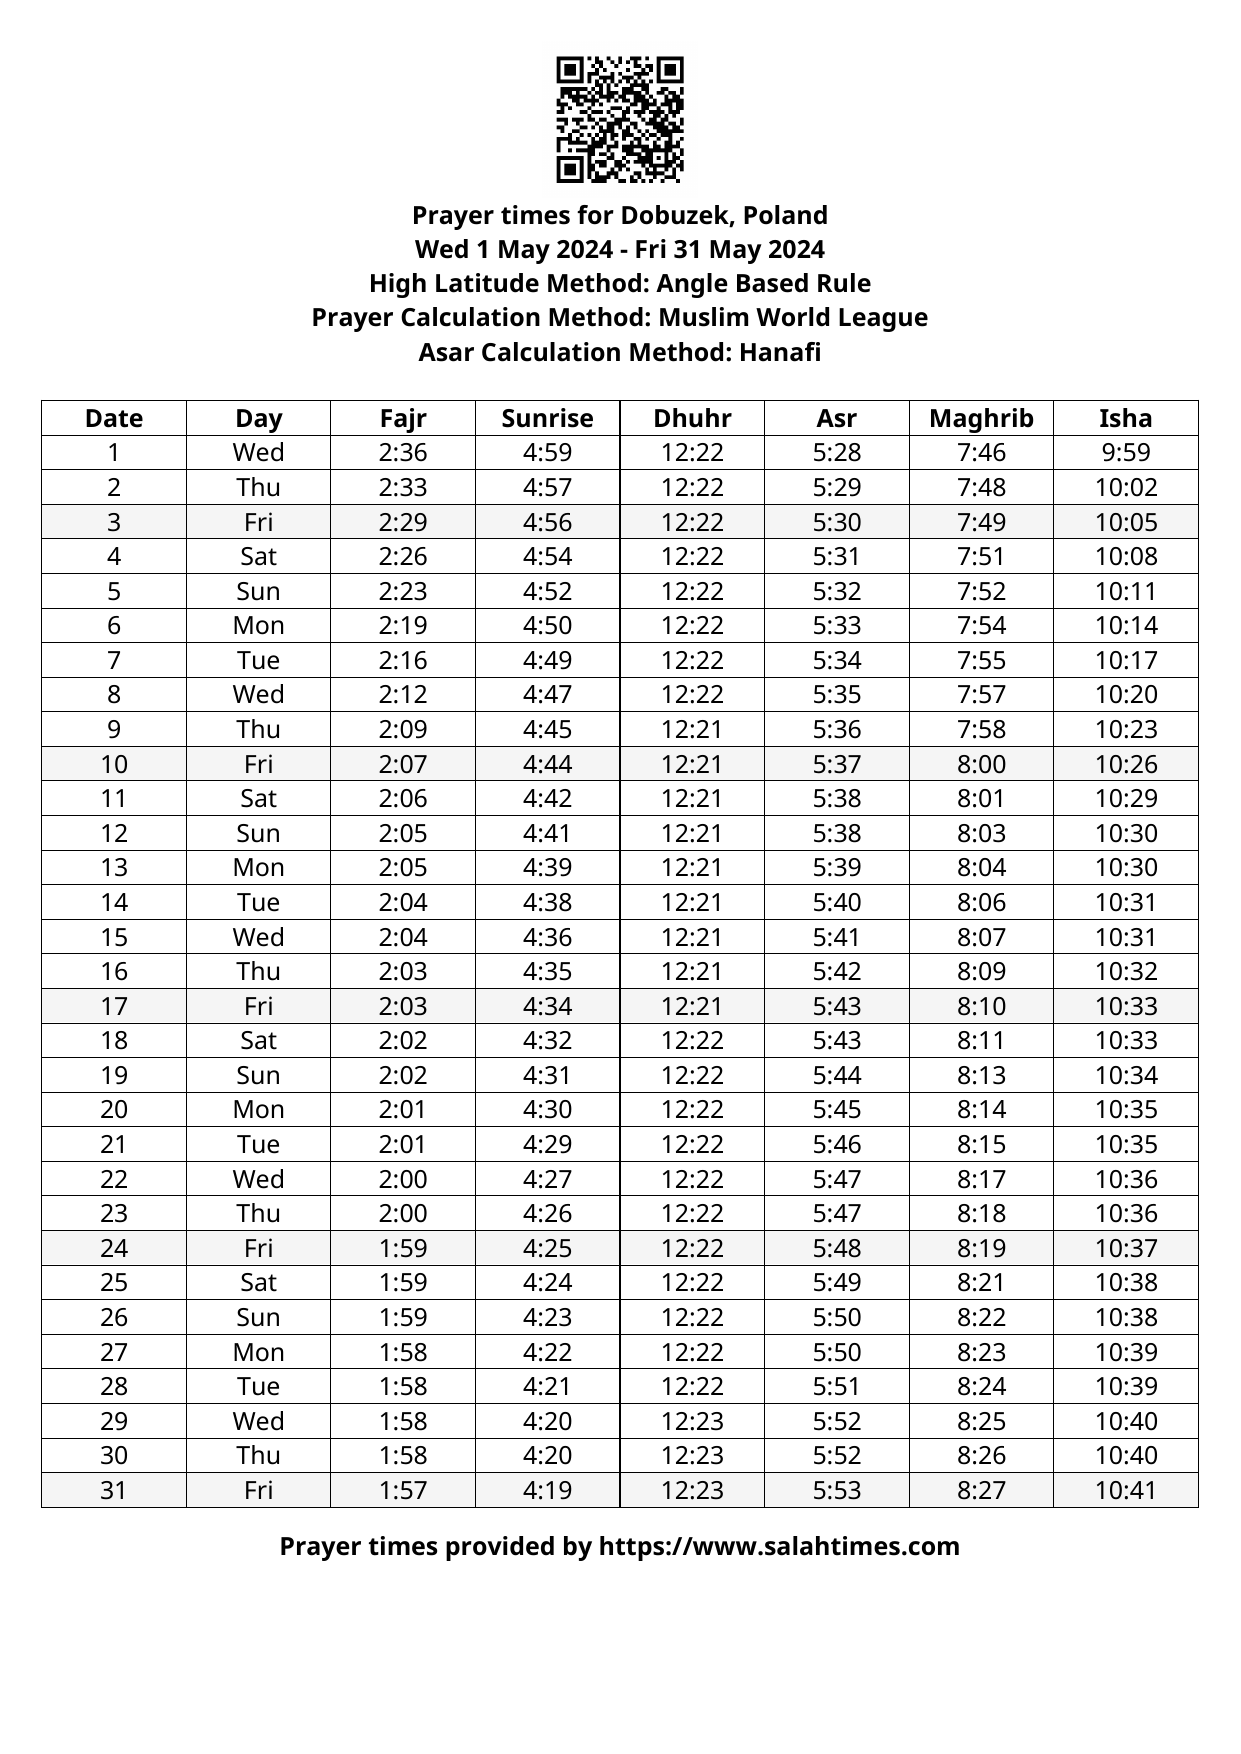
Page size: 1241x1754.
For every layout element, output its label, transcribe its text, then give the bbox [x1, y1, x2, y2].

table_cell 4 [42, 539, 186, 573]
table_cell Mon [187, 609, 330, 642]
table_cell Mon [187, 851, 330, 884]
table_cell 8:09 [910, 954, 1053, 988]
table_cell 2:12 [331, 678, 475, 711]
table_cell 2:16 [331, 643, 475, 677]
table_cell 4:20 [476, 1439, 619, 1472]
table_cell 1:58 [331, 1439, 475, 1472]
table_cell 2:09 [331, 712, 475, 746]
table_cell 20 [42, 1093, 186, 1126]
table_cell 7:52 [910, 574, 1053, 607]
table_cell Wed [187, 1404, 330, 1437]
table_cell 10:38 [1054, 1300, 1198, 1334]
table_cell Wed [187, 920, 330, 953]
table_cell 2:02 [331, 1024, 475, 1057]
table_cell 12:22 [621, 1127, 764, 1161]
table_cell 5:31 [765, 539, 909, 573]
table_cell 5:52 [765, 1404, 909, 1437]
table_cell 4:30 [476, 1093, 619, 1126]
table_cell 12:22 [621, 1300, 764, 1334]
table_header Date [42, 401, 186, 434]
table_cell 2:07 [331, 747, 475, 780]
picture [542, 41, 699, 198]
table_cell 8:06 [910, 885, 1053, 919]
table_cell 2:00 [331, 1162, 475, 1195]
table_cell 4:49 [476, 643, 619, 677]
table_cell 12:21 [621, 851, 764, 884]
table_cell Wed [187, 1162, 330, 1195]
table_cell 5:39 [765, 851, 909, 884]
table_cell 13 [42, 851, 186, 884]
table_cell 2:01 [331, 1093, 475, 1126]
table_cell 5:45 [765, 1093, 909, 1126]
table_cell 8:11 [910, 1024, 1053, 1057]
table_cell 2:02 [331, 1058, 475, 1092]
table_cell 10:33 [1054, 1024, 1198, 1057]
table_cell 8:14 [910, 1093, 1053, 1126]
table_cell 8:03 [910, 816, 1053, 849]
table_cell Thu [187, 1439, 330, 1472]
table_cell 12:22 [621, 505, 764, 538]
table_cell 5:43 [765, 989, 909, 1022]
table_cell 10:37 [1054, 1231, 1198, 1264]
table_cell Sun [187, 1058, 330, 1092]
table_header Sunrise [476, 401, 619, 434]
table_cell 4:34 [476, 989, 619, 1022]
table_cell 7:46 [910, 436, 1053, 469]
table_cell 2:03 [331, 989, 475, 1022]
table_cell 4:35 [476, 954, 619, 988]
table_cell 9:59 [1054, 436, 1198, 469]
table_cell 12:22 [621, 678, 764, 711]
table_cell 2:05 [331, 851, 475, 884]
table_cell 30 [42, 1439, 186, 1472]
table_cell 5:50 [765, 1300, 909, 1334]
text Prayer times provided by https://www.salahtimes.com [42, 1528, 1198, 1563]
table_cell 5:43 [765, 1024, 909, 1057]
table_cell 5:40 [765, 885, 909, 919]
table_header Fajr [331, 401, 475, 434]
table_cell 12:22 [621, 539, 764, 573]
table_cell 4:32 [476, 1024, 619, 1057]
table_cell 7 [42, 643, 186, 677]
table_cell 4:22 [476, 1335, 619, 1368]
table_cell 8 [42, 678, 186, 711]
table_cell 10:40 [1054, 1404, 1198, 1437]
table_cell 12:21 [621, 816, 764, 849]
table_cell 10:41 [1054, 1473, 1198, 1507]
table_cell Tue [187, 643, 330, 677]
table_cell 7:54 [910, 609, 1053, 642]
table_cell 1:59 [331, 1300, 475, 1334]
table_cell Fri [187, 1473, 330, 1507]
table_cell 4:29 [476, 1127, 619, 1161]
table_cell 5:44 [765, 1058, 909, 1092]
table_cell 1:57 [331, 1473, 475, 1507]
table_cell 4:24 [476, 1266, 619, 1299]
table_cell Mon [187, 1335, 330, 1368]
table_cell 10:08 [1054, 539, 1198, 573]
table_cell 1:59 [331, 1266, 475, 1299]
table_cell 12:21 [621, 747, 764, 780]
table_cell Tue [187, 885, 330, 919]
table_cell 4:27 [476, 1162, 619, 1195]
table_cell 5:47 [765, 1196, 909, 1230]
table_cell 12:21 [621, 954, 764, 988]
table_cell 10:36 [1054, 1196, 1198, 1230]
table_header Asr [765, 401, 909, 434]
table_cell 4:25 [476, 1231, 619, 1264]
table_cell 10:31 [1054, 920, 1198, 953]
table_cell 4:59 [476, 436, 619, 469]
table_cell 10:26 [1054, 747, 1198, 780]
table_cell 4:39 [476, 851, 619, 884]
table_cell 2:04 [331, 920, 475, 953]
table_cell 1:58 [331, 1335, 475, 1368]
table_cell Mon [187, 1093, 330, 1126]
table_cell 15 [42, 920, 186, 953]
table_cell 5:35 [765, 678, 909, 711]
text Wed 1 May 2024 - Fri 31 May 2024 [42, 232, 1198, 266]
table_cell 10:23 [1054, 712, 1198, 746]
table_cell 7:48 [910, 470, 1053, 504]
table_cell 5:46 [765, 1127, 909, 1161]
table_cell 12:22 [621, 1369, 764, 1403]
table_cell 10:14 [1054, 609, 1198, 642]
table_cell 2:03 [331, 954, 475, 988]
table_cell 5:30 [765, 505, 909, 538]
text Prayer Calculation Method: Muslim World League [42, 300, 1198, 334]
table_cell 12:22 [621, 643, 764, 677]
table_cell 12:22 [621, 609, 764, 642]
table_cell 4:57 [476, 470, 619, 504]
table_cell 2 [42, 470, 186, 504]
table_cell 12:22 [621, 1058, 764, 1092]
table_cell 10 [42, 747, 186, 780]
table_cell Fri [187, 747, 330, 780]
table_cell Sat [187, 781, 330, 815]
table_cell Tue [187, 1369, 330, 1403]
table_cell 5:33 [765, 609, 909, 642]
table_cell 8:01 [910, 781, 1053, 815]
table_cell 5:34 [765, 643, 909, 677]
table_cell 2:01 [331, 1127, 475, 1161]
table_cell 17 [42, 989, 186, 1022]
table_cell 5:37 [765, 747, 909, 780]
table_cell 5:28 [765, 436, 909, 469]
table_cell Sun [187, 1300, 330, 1334]
table_cell 1:58 [331, 1404, 475, 1437]
table_cell 12:21 [621, 781, 764, 815]
table_cell 2:36 [331, 436, 475, 469]
table_cell 12:21 [621, 920, 764, 953]
table_cell Sat [187, 1024, 330, 1057]
table_cell 5:52 [765, 1439, 909, 1472]
table_cell 12:23 [621, 1473, 764, 1507]
table_cell 12:22 [621, 1093, 764, 1126]
table_cell 12:22 [621, 574, 764, 607]
table_cell 5:36 [765, 712, 909, 746]
table_cell 10:11 [1054, 574, 1198, 607]
table_cell Sat [187, 1266, 330, 1299]
table_cell 4:44 [476, 747, 619, 780]
table_cell Fri [187, 505, 330, 538]
table_cell 10:20 [1054, 678, 1198, 711]
table_cell Wed [187, 436, 330, 469]
table_cell 6 [42, 609, 186, 642]
table_cell 2:00 [331, 1196, 475, 1230]
table_cell 10:35 [1054, 1093, 1198, 1126]
table_cell 1 [42, 436, 186, 469]
table_cell 12:22 [621, 1162, 764, 1195]
table_cell 4:50 [476, 609, 619, 642]
table_header Maghrib [910, 401, 1053, 434]
table_cell Sat [187, 539, 330, 573]
table_cell 12:22 [621, 436, 764, 469]
table_cell Tue [187, 1127, 330, 1161]
table_cell 12:23 [621, 1404, 764, 1437]
table_cell 7:57 [910, 678, 1053, 711]
table_cell 7:51 [910, 539, 1053, 573]
table_header Dhuhr [621, 401, 764, 434]
table_cell 5:49 [765, 1266, 909, 1299]
table_cell 2:04 [331, 885, 475, 919]
table_cell 10:17 [1054, 643, 1198, 677]
text Asar Calculation Method: Hanafi [42, 334, 1198, 368]
table_cell 19 [42, 1058, 186, 1092]
table_cell 4:23 [476, 1300, 619, 1334]
table_cell 4:56 [476, 505, 619, 538]
table_cell 7:55 [910, 643, 1053, 677]
table_cell Thu [187, 712, 330, 746]
table_cell 14 [42, 885, 186, 919]
table_cell 5:51 [765, 1369, 909, 1403]
table_cell 12:21 [621, 885, 764, 919]
table_cell 5:42 [765, 954, 909, 988]
table_cell 4:47 [476, 678, 619, 711]
table_cell 8:24 [910, 1369, 1053, 1403]
table_cell 8:07 [910, 920, 1053, 953]
table_cell 4:20 [476, 1404, 619, 1437]
table_cell 12:23 [621, 1439, 764, 1472]
table_cell 25 [42, 1266, 186, 1299]
table_cell 10:39 [1054, 1369, 1198, 1403]
table_cell 10:39 [1054, 1335, 1198, 1368]
table_cell 10:34 [1054, 1058, 1198, 1092]
table_cell 10:35 [1054, 1127, 1198, 1161]
text Prayer times for Dobuzek, Poland [42, 198, 1198, 232]
table_cell 11 [42, 781, 186, 815]
table_cell 8:15 [910, 1127, 1053, 1161]
table_cell Sun [187, 574, 330, 607]
table_cell 8:21 [910, 1266, 1053, 1299]
table_cell 5:48 [765, 1231, 909, 1264]
table_cell 12:22 [621, 470, 764, 504]
table_cell 8:27 [910, 1473, 1053, 1507]
table_cell 10:38 [1054, 1266, 1198, 1299]
table_cell 2:29 [331, 505, 475, 538]
table_cell 12:22 [621, 1231, 764, 1264]
table_cell 8:00 [910, 747, 1053, 780]
table_cell 10:29 [1054, 781, 1198, 815]
table_cell 10:40 [1054, 1439, 1198, 1472]
table_cell 10:36 [1054, 1162, 1198, 1195]
table_cell 2:05 [331, 816, 475, 849]
table_cell 4:38 [476, 885, 619, 919]
table_cell 4:31 [476, 1058, 619, 1092]
table_cell 10:30 [1054, 816, 1198, 849]
table_cell 10:30 [1054, 851, 1198, 884]
table_cell Fri [187, 1231, 330, 1264]
table_cell 12:22 [621, 1196, 764, 1230]
table_cell 12:22 [621, 1024, 764, 1057]
table_cell 8:25 [910, 1404, 1053, 1437]
table_cell 2:19 [331, 609, 475, 642]
table_cell Sun [187, 816, 330, 849]
table_cell 8:23 [910, 1335, 1053, 1368]
table_cell 21 [42, 1127, 186, 1161]
table_cell 8:17 [910, 1162, 1053, 1195]
table_cell 5:29 [765, 470, 909, 504]
table_cell 22 [42, 1162, 186, 1195]
table_cell 18 [42, 1024, 186, 1057]
table_header Isha [1054, 401, 1198, 434]
table_cell Thu [187, 954, 330, 988]
table_cell 1:59 [331, 1231, 475, 1264]
table_cell 2:33 [331, 470, 475, 504]
table_cell 8:18 [910, 1196, 1053, 1230]
table_cell 10:05 [1054, 505, 1198, 538]
table_cell 28 [42, 1369, 186, 1403]
table_cell 8:13 [910, 1058, 1053, 1092]
table_cell 12 [42, 816, 186, 849]
table_cell 7:58 [910, 712, 1053, 746]
table_cell 5:53 [765, 1473, 909, 1507]
table_cell 4:26 [476, 1196, 619, 1230]
table_cell 12:21 [621, 712, 764, 746]
text High Latitude Method: Angle Based Rule [42, 266, 1198, 300]
table_cell 7:49 [910, 505, 1053, 538]
table_cell 5:47 [765, 1162, 909, 1195]
table_cell 9 [42, 712, 186, 746]
table_cell 3 [42, 505, 186, 538]
table_cell 8:22 [910, 1300, 1053, 1334]
table_cell 10:33 [1054, 989, 1198, 1022]
table_cell 16 [42, 954, 186, 988]
table_cell 4:45 [476, 712, 619, 746]
table_cell 8:19 [910, 1231, 1053, 1264]
table_cell 5:38 [765, 781, 909, 815]
table_cell 4:54 [476, 539, 619, 573]
table_cell 8:04 [910, 851, 1053, 884]
table_cell 12:21 [621, 989, 764, 1022]
table_cell 5:38 [765, 816, 909, 849]
table_cell 29 [42, 1404, 186, 1437]
table_cell 5:41 [765, 920, 909, 953]
table_cell 4:42 [476, 781, 619, 815]
table_cell 23 [42, 1196, 186, 1230]
table_cell Fri [187, 989, 330, 1022]
table_cell 5 [42, 574, 186, 607]
table_cell 5:50 [765, 1335, 909, 1368]
table_cell 4:52 [476, 574, 619, 607]
table_cell Thu [187, 470, 330, 504]
table_cell Thu [187, 1196, 330, 1230]
table_cell 2:26 [331, 539, 475, 573]
table_cell 10:02 [1054, 470, 1198, 504]
table_cell 2:23 [331, 574, 475, 607]
table_cell 26 [42, 1300, 186, 1334]
table_cell 1:58 [331, 1369, 475, 1403]
table_cell 8:10 [910, 989, 1053, 1022]
table_cell 4:36 [476, 920, 619, 953]
table_cell 24 [42, 1231, 186, 1264]
table_cell 4:41 [476, 816, 619, 849]
table_cell Wed [187, 678, 330, 711]
table_cell 12:22 [621, 1266, 764, 1299]
table_cell 4:21 [476, 1369, 619, 1403]
table_cell 8:26 [910, 1439, 1053, 1472]
table_cell 10:31 [1054, 885, 1198, 919]
table_cell 5:32 [765, 574, 909, 607]
table_cell 12:22 [621, 1335, 764, 1368]
table_cell 2:06 [331, 781, 475, 815]
table_cell 10:32 [1054, 954, 1198, 988]
table_cell 27 [42, 1335, 186, 1368]
table_cell 31 [42, 1473, 186, 1507]
table_cell 4:19 [476, 1473, 619, 1507]
table_header Day [187, 401, 330, 434]
